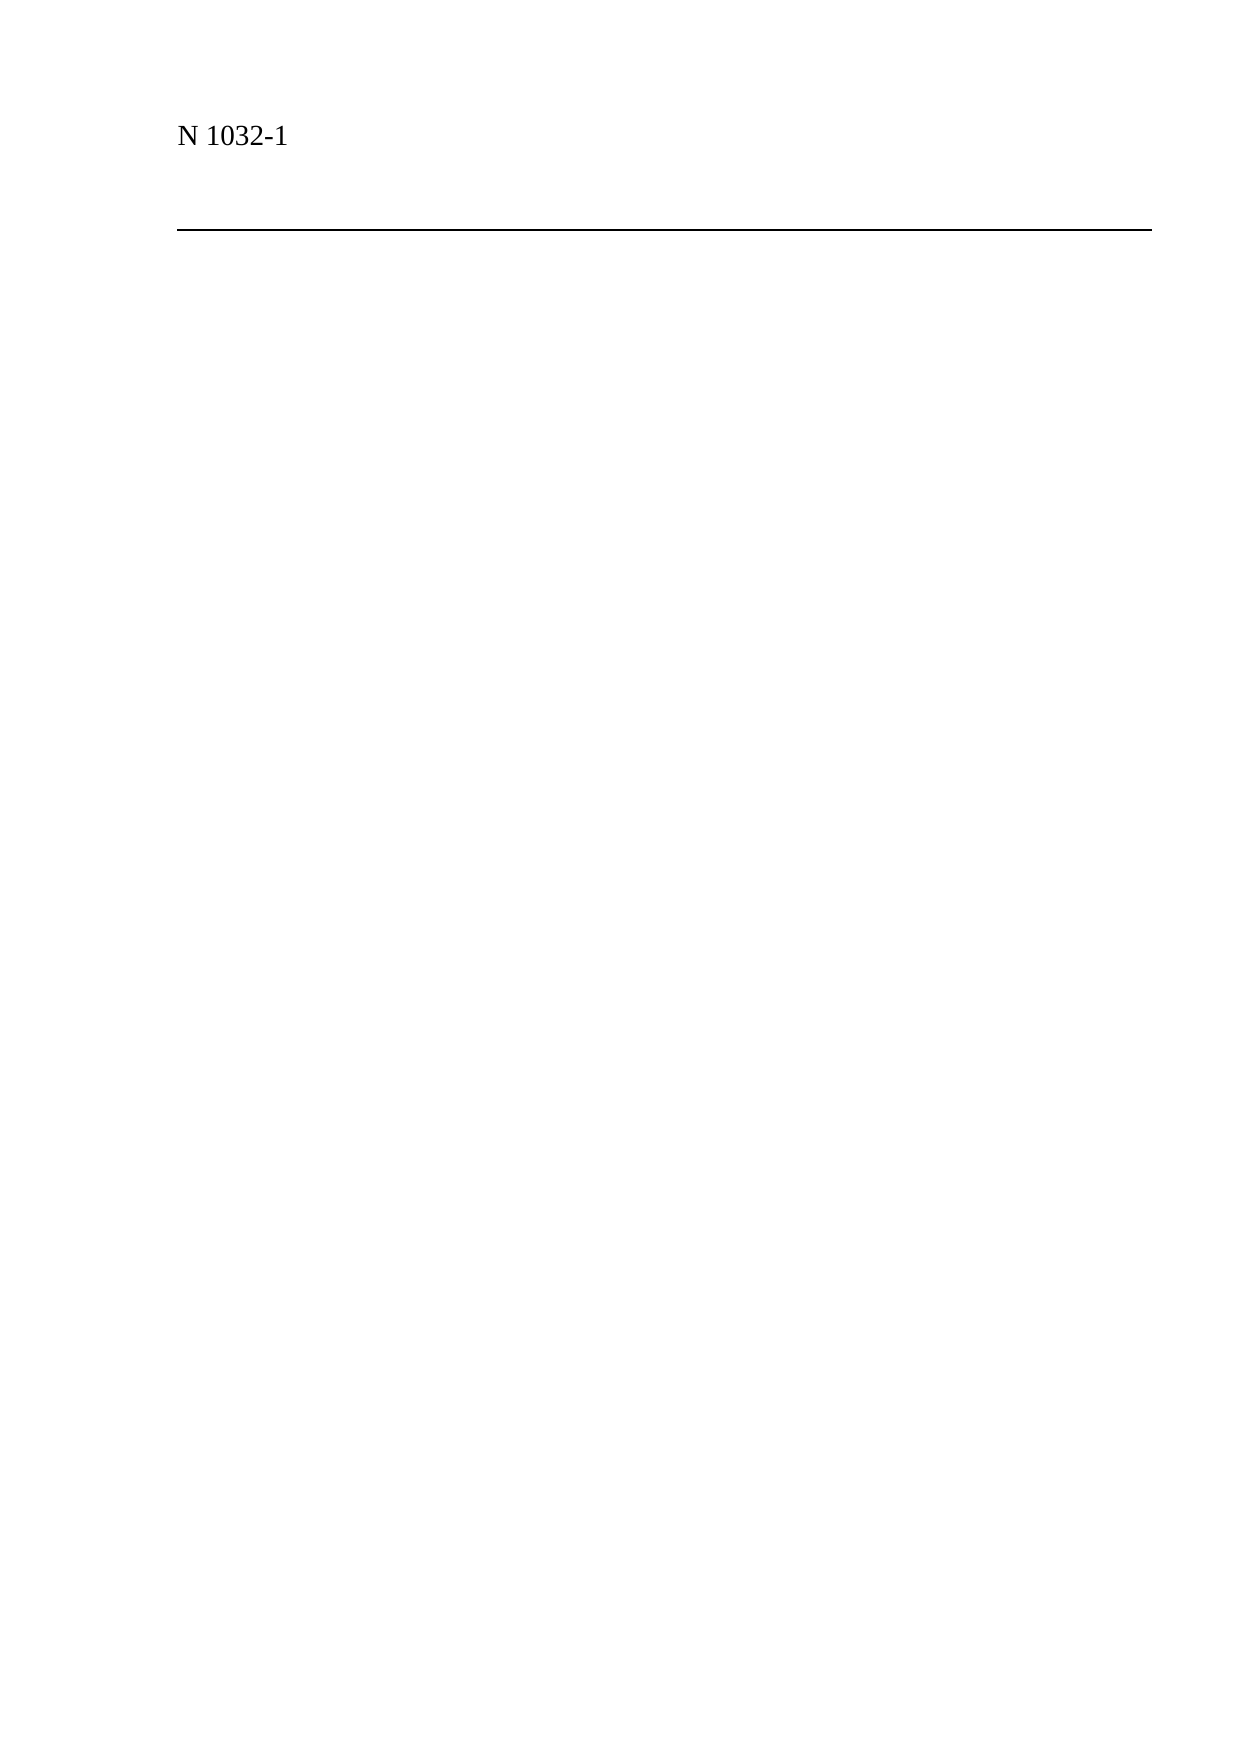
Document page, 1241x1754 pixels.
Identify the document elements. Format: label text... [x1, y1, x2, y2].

text N 1032-1 [177, 118, 1152, 152]
